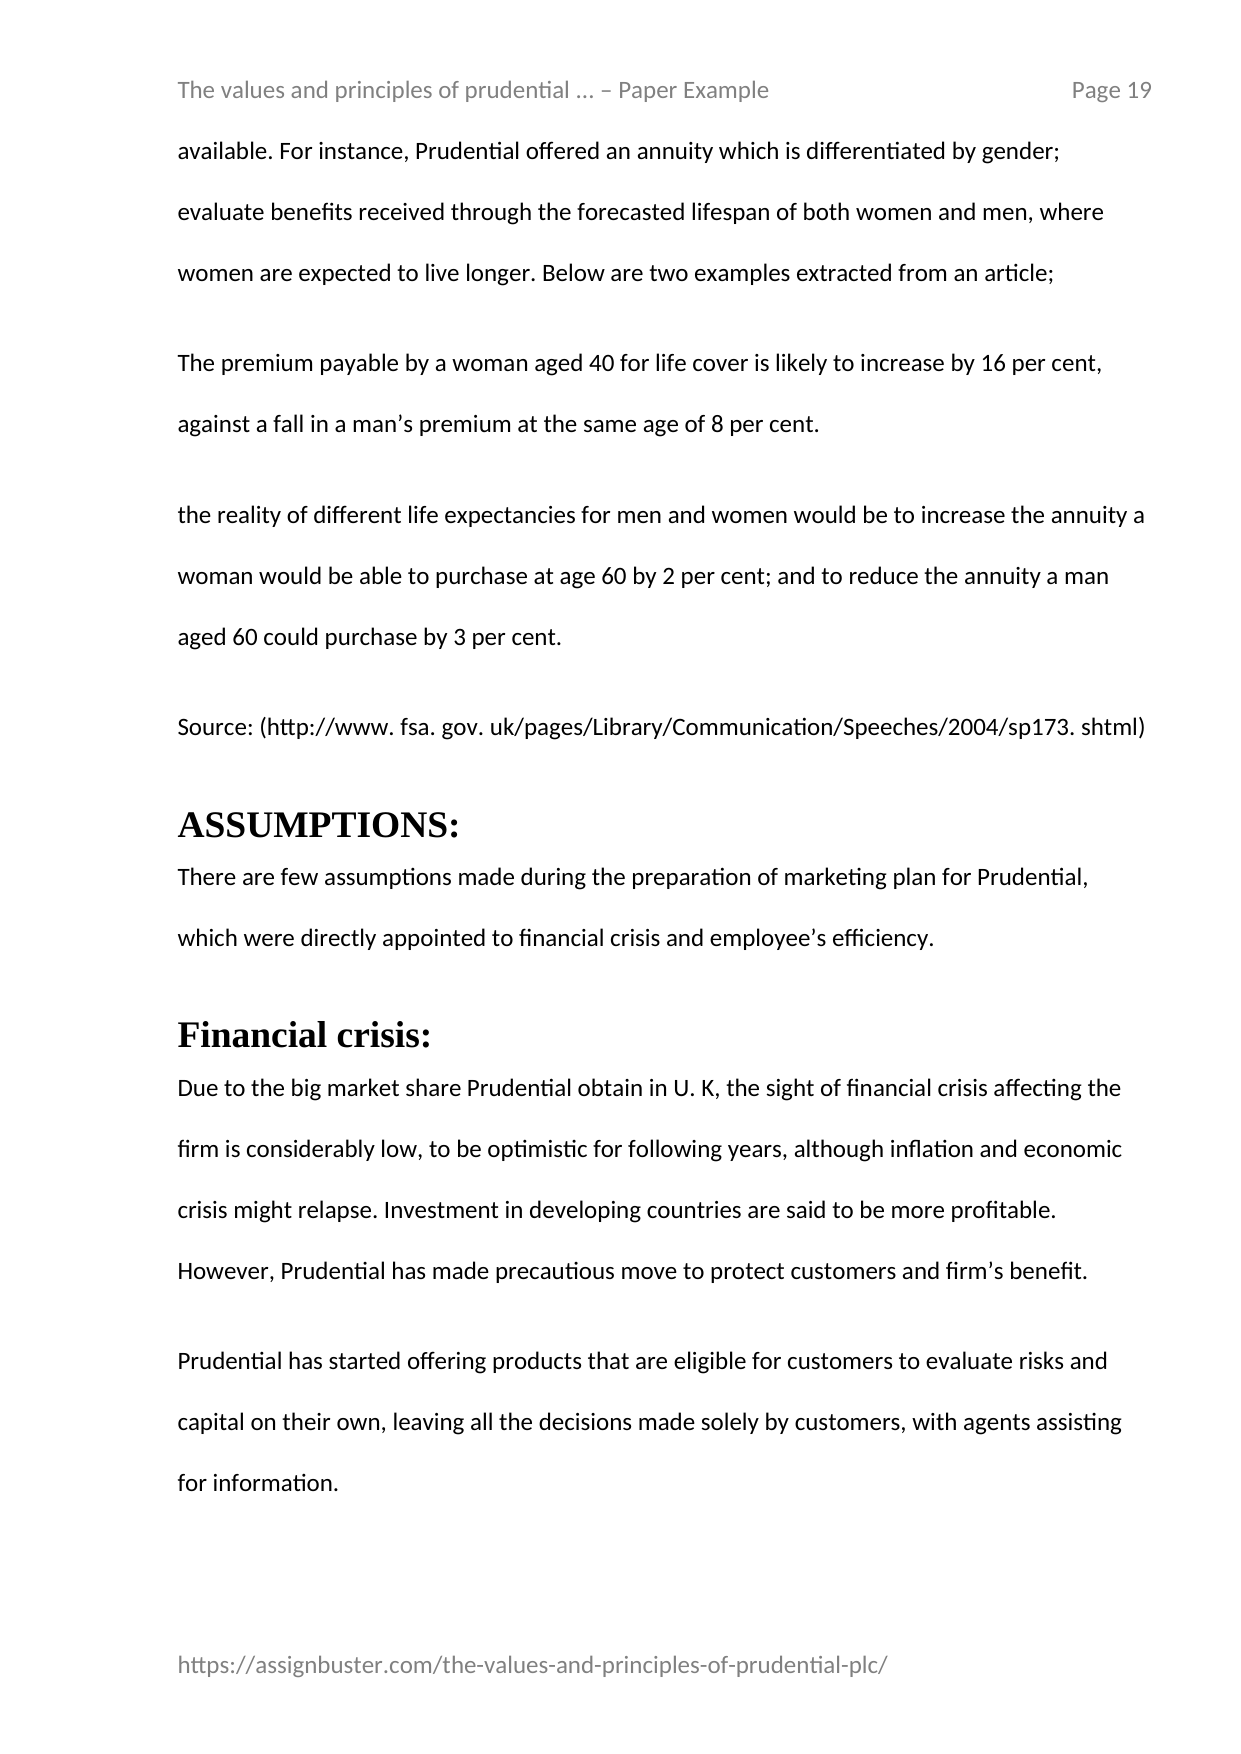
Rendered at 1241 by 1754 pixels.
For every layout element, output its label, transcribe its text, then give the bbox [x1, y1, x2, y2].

text Prudential has started offering products that are eligible for customers to evaluate risks and capital on their own, leaving all the decisions made solely by customers, with agents assisting for information. [177, 1345, 1152, 1498]
text There are few assumptions made during the preparation of marketing plan for Prudential, which were directly appointed to financial crisis and employee’s efficiency. [177, 861, 1152, 953]
subtitle ASSUMPTIONS: [177, 802, 1152, 845]
text The premium payable by a woman aged 40 for life cover is likely to increase by 16 per cent, against a fall in a man’s premium at the same age of 8 per cent. [177, 347, 1152, 439]
text Source: (http://www. fsa. gov. uk/pages/Library/Communication/Speeches/2004/sp173. shtml) [177, 712, 1152, 742]
text Due to the big market share Prudential obtain in U. K, the sight of financial crisis affecting the firm is considerably low, to be optimistic for following years, although inflation and economic crisis might relapse. Investment in developing countries are said to be more profitable. However, Prudential has made precautious move to protect customers and firm’s benefit. [177, 1072, 1152, 1285]
text the reality of different life expectancies for men and women would be to increase the annuity a woman would be able to purchase at age 60 by 2 per cent; and to reduce the annuity a man aged 60 could purchase by 3 per cent. [177, 499, 1152, 652]
subtitle Financial crisis: [177, 1013, 1152, 1056]
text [177, 135, 1152, 287]
